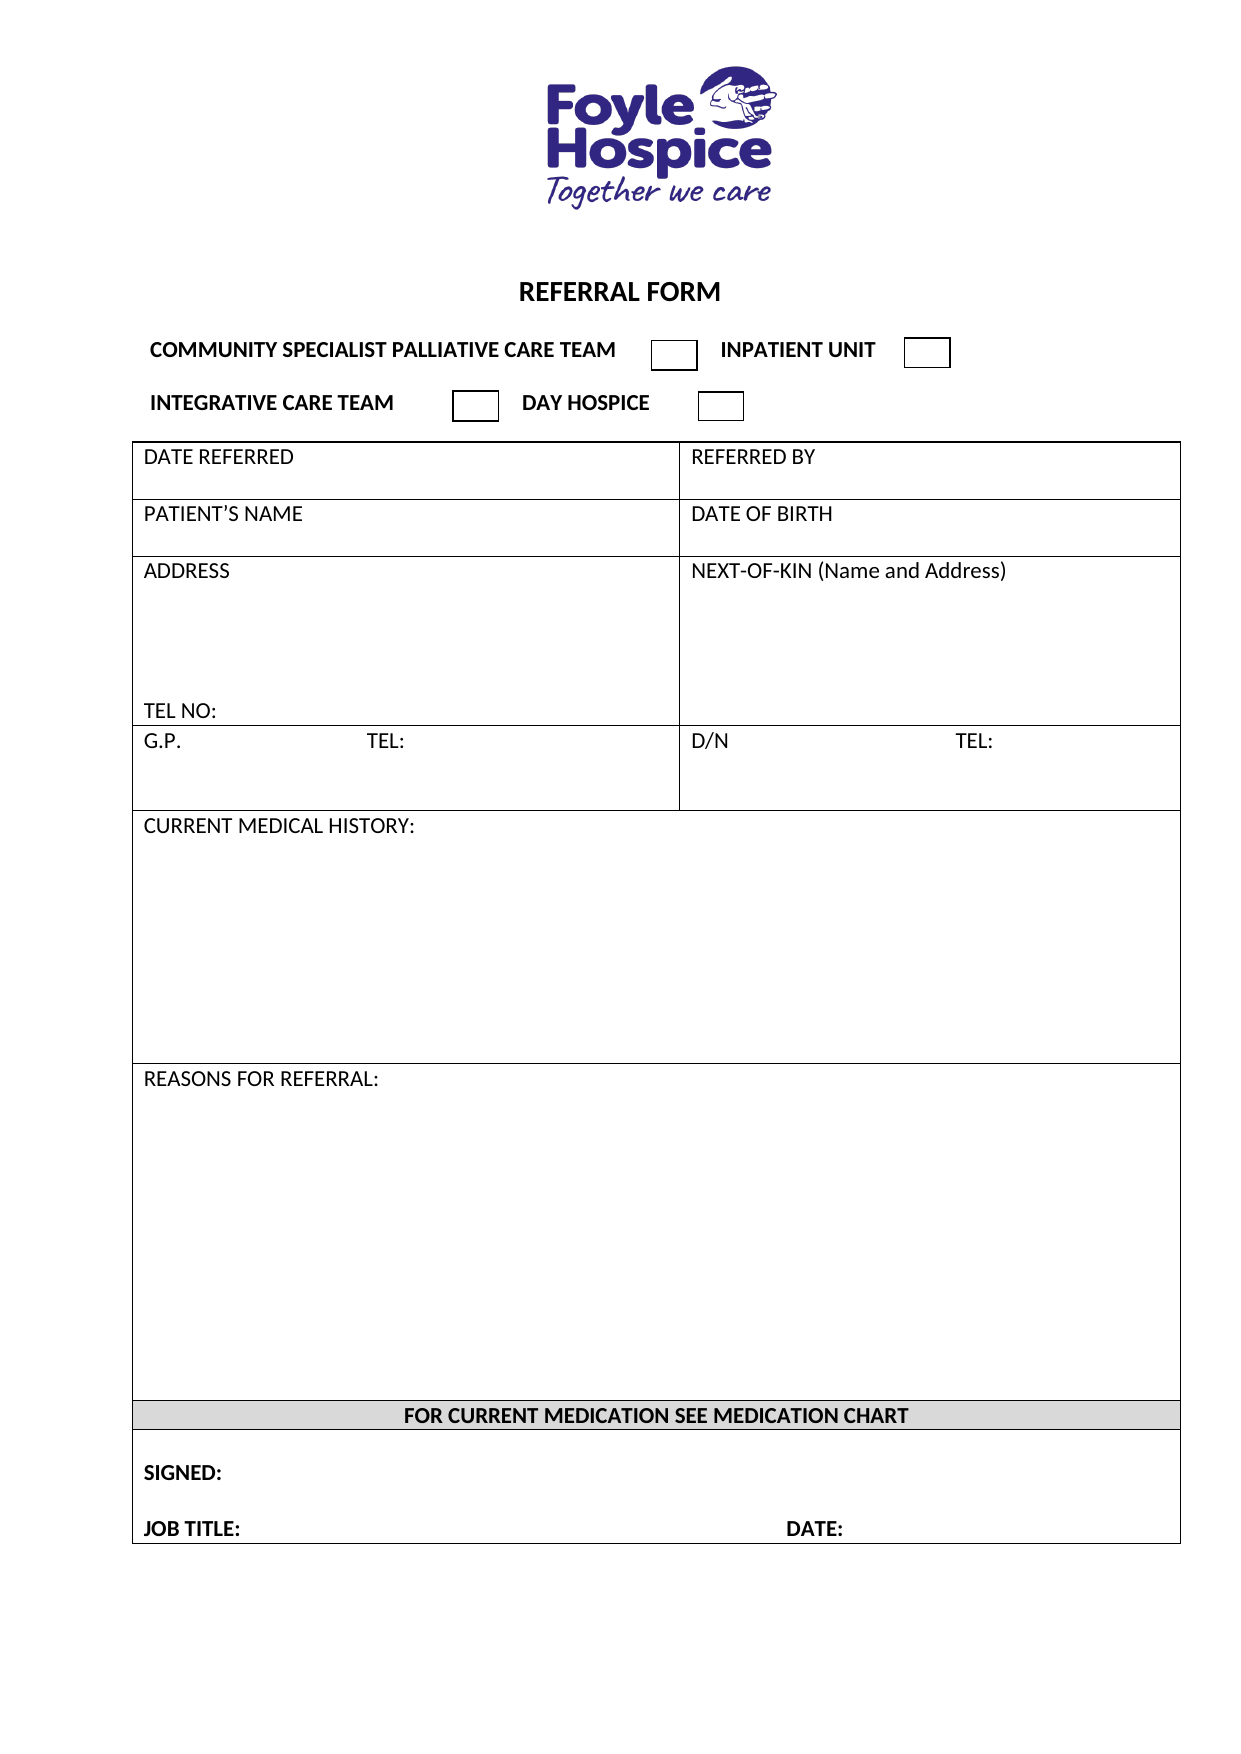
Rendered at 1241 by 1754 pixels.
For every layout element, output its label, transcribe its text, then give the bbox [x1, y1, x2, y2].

table_cell ADDRESS TEL NO: [133, 557, 679, 725]
text REFERRAL FORM [150, 273, 1090, 309]
table_cell SIGNED: JOB TITLE: DATE: [133, 1430, 1180, 1542]
table_cell DATE OF BIRTH [680, 500, 1180, 556]
table_cell NEXT-OF-KIN (Name and Address) [680, 557, 1180, 725]
table_header DATE REFERRED [133, 443, 679, 498]
text INTEGRATIVE CARE TEAM DAY HOSPICE [150, 388, 1090, 416]
text COMMUNITY SPECIALIST PALLIATIVE CARE TEAM INPATIENT UNIT [150, 335, 1090, 363]
table_cell FOR CURRENT MEDICATION SEE MEDICATION CHART [133, 1401, 1180, 1429]
table_cell CURRENT MEDICAL HISTORY: [133, 811, 1180, 1063]
picture [526, 18, 793, 254]
table_cell REASONS FOR REFERRAL: [133, 1064, 1180, 1400]
table_cell G.P. TEL: [133, 726, 679, 810]
table_cell PATIENT’S NAME [133, 500, 679, 556]
table_header REFERRED BY [680, 443, 1180, 498]
table_cell D/N TEL: [680, 726, 1180, 810]
